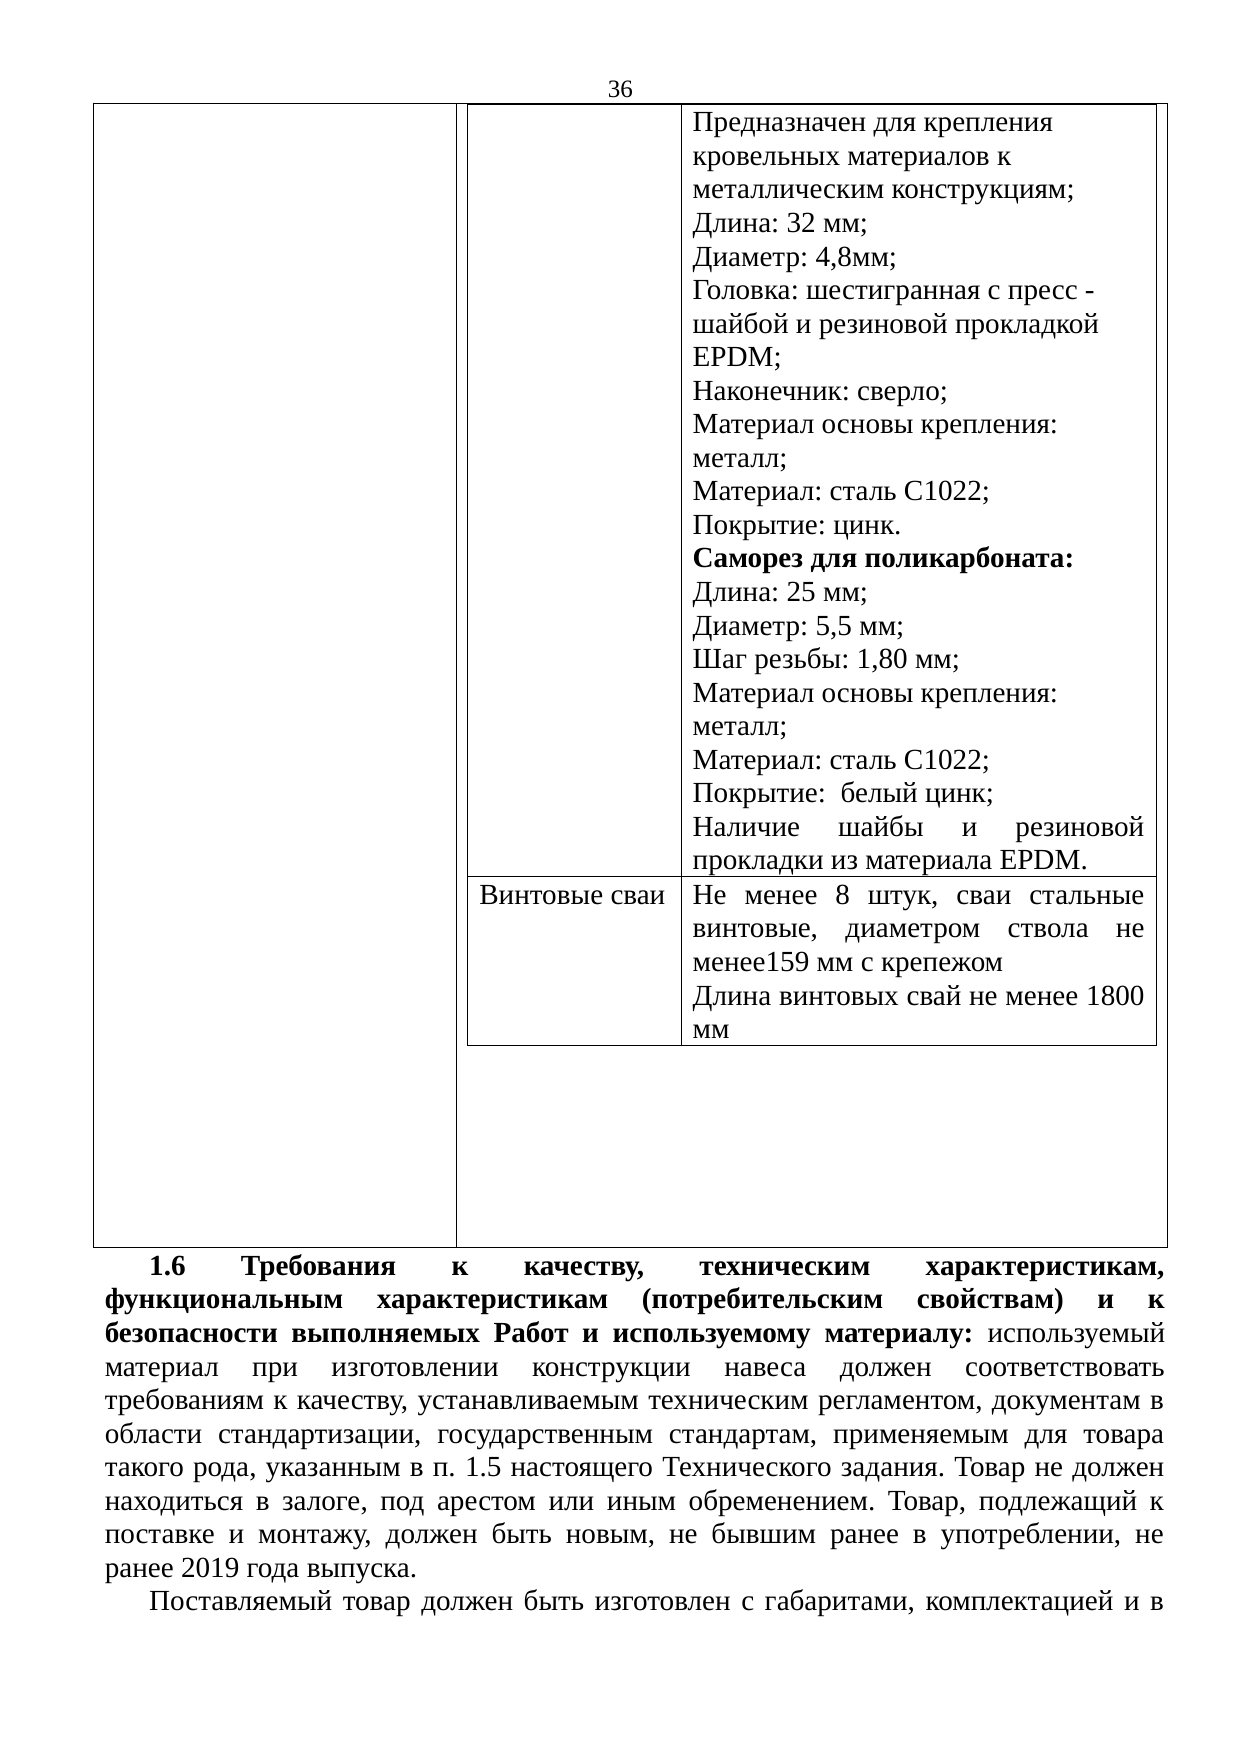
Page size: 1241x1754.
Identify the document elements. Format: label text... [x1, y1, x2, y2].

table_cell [94, 104, 456, 1247]
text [104, 1583, 1165, 1617]
text 1.6 Требования к качеству, техническим характеристикам, функциональным характеристикам (потребительским свойствам) и к безопасности выполняемых Работ и используемому материалу: используемый материал при изготовлении конструкции навеса должен соответствовать требованиям к качеству, устанавливаемым техническим регламентом, документам в области стандартизации, государственным стандартам, применяемым для товара такого рода, указанным в п. 1.5 настоящего Технического задания. Товар не должен находиться в залоге, под арестом или иным обременением. Товар, подлежащий к поставке и монтажу, должен быть новым, не бывшим ранее в употреблении, не ранее 2019 года выпуска. [104, 1248, 1165, 1583]
